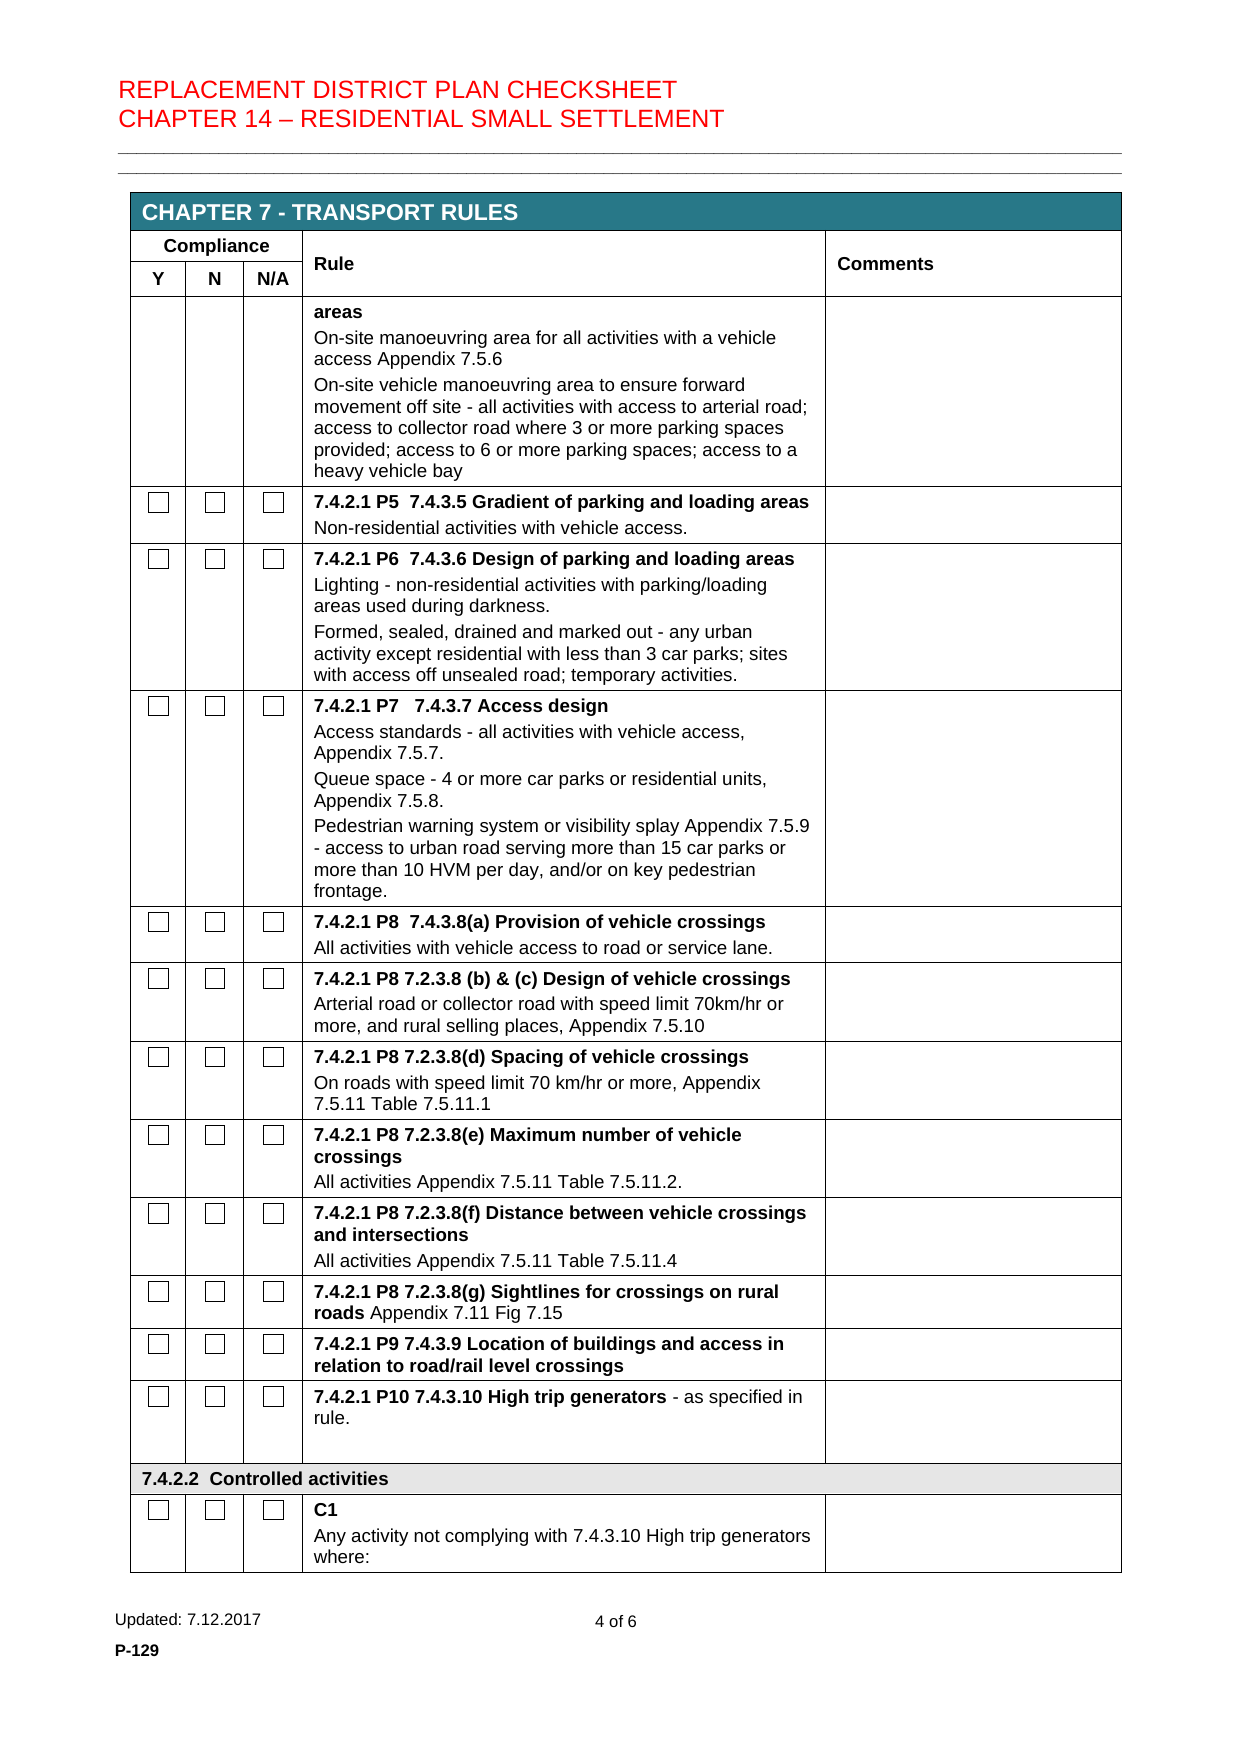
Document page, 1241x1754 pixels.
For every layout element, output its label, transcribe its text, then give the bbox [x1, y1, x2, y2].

table_cell [826, 1495, 1121, 1572]
table_cell 7.4.2.1 P8 7.2.3.8 (b) & (c) Design of vehicle crossings Arterial road or collector road with speed limit 70km/hr or more, and rural selling places, Appendix 7.5.10 [303, 963, 825, 1041]
table_cell [826, 1276, 1121, 1328]
table_cell [186, 544, 243, 690]
table_cell [131, 487, 185, 543]
table_cell [131, 544, 185, 690]
table_cell [826, 691, 1121, 906]
table_cell 7.4.2.1 P8 7.2.3.8(f) Distance between vehicle crossings and intersections All activities Appendix 7.5.11 Table 7.5.11.4 [303, 1198, 825, 1275]
table_cell N/A [244, 262, 302, 296]
table_cell 7.4.2.2 Controlled activities [131, 1464, 1121, 1493]
table_cell [186, 691, 243, 906]
table_cell [244, 1276, 302, 1328]
table_cell 7.4.2.1 P10 7.4.3.10 High trip generators - as specified in rule. [303, 1381, 825, 1463]
table_cell [244, 691, 302, 906]
table_cell 7.4.2.1 P8 7.2.3.8(e) Maximum number of vehicle crossings All activities Appendix 7.5.11 Table 7.5.11.2. [303, 1120, 825, 1197]
table_cell [131, 963, 185, 1041]
table_cell [244, 1042, 302, 1119]
table_cell [244, 487, 302, 543]
table_cell Compliance [131, 231, 302, 261]
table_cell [303, 1495, 825, 1572]
table_cell [186, 1042, 243, 1119]
table_cell [131, 1381, 185, 1463]
table_cell [131, 1120, 185, 1197]
table_cell [186, 1381, 243, 1463]
table_cell [186, 1495, 243, 1572]
table_cell [186, 1198, 243, 1275]
table_cell [244, 1329, 302, 1380]
table_cell [186, 1276, 243, 1328]
table_cell [244, 1198, 302, 1275]
table_cell [826, 1042, 1121, 1119]
table_cell [826, 1120, 1121, 1197]
table_cell 7.4.2.1 P6 7.4.3.6 Design of parking and loading areas Lighting - non-residential activities with parking/loading areas used during darkness. Formed, sealed, drained and marked out - any urban activity except residential with less than 3 car parks; sites with access off unsealed road; temporary activities. [303, 544, 825, 690]
table_cell [131, 691, 185, 906]
table_cell [186, 487, 243, 543]
table_cell [131, 1276, 185, 1328]
table_cell [244, 1495, 302, 1572]
table_cell [186, 1120, 243, 1197]
table_cell [244, 1381, 302, 1463]
table_cell [244, 907, 302, 962]
table_cell Comments [826, 231, 1121, 296]
table_cell [826, 487, 1121, 543]
table_cell [186, 907, 243, 962]
table_cell [131, 1495, 185, 1572]
table_cell Y [131, 262, 185, 296]
table_cell [186, 297, 243, 486]
table_cell [826, 1198, 1121, 1275]
table_cell [131, 907, 185, 962]
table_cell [303, 297, 825, 486]
table_cell [131, 297, 185, 486]
table_cell [131, 1329, 185, 1380]
table_cell [826, 963, 1121, 1041]
table_cell 7.4.2.1 P8 7.2.3.8(d) Spacing of vehicle crossings On roads with speed limit 70 km/hr or more, Appendix 7.5.11 Table 7.5.11.1 [303, 1042, 825, 1119]
table_cell [244, 544, 302, 690]
table_cell 7.4.2.1 P5 7.4.3.5 Gradient of parking and loading areas Non-residential activities with vehicle access. [303, 487, 825, 543]
table_cell 7.4.2.1 P8 7.4.3.8(a) Provision of vehicle crossings All activities with vehicle access to road or service lane. [303, 907, 825, 962]
table_cell 7.4.2.1 P9 7.4.3.9 Location of buildings and access in relation to road/rail level crossings [303, 1329, 825, 1380]
table_cell [131, 1042, 185, 1119]
table_cell [244, 1120, 302, 1197]
table_cell [826, 1381, 1121, 1463]
table_cell Rule [303, 231, 825, 296]
table_cell [131, 1198, 185, 1275]
table_header CHAPTER 7 - TRANSPORT RULES [131, 193, 1121, 230]
table_cell [826, 544, 1121, 690]
table_cell [244, 297, 302, 486]
table_cell 7.4.2.1 P8 7.2.3.8(g) Sightlines for crossings on rural roads Appendix 7.11 Fig 7.15 [303, 1276, 825, 1328]
table_cell [826, 297, 1121, 486]
table_cell N [186, 262, 243, 296]
table_cell [826, 1329, 1121, 1380]
table_cell [186, 1329, 243, 1380]
table_cell [244, 963, 302, 1041]
table_cell [826, 907, 1121, 962]
table_cell [186, 963, 243, 1041]
table_cell 7.4.2.1 P7 7.4.3.7 Access design Access standards - all activities with vehicle access, Appendix 7.5.7. Queue space - 4 or more car parks or residential units, Appendix 7.5.8. Pedestrian warning system or visibility splay Appendix 7.5.9 - access to urban road serving more than 15 car parks or more than 10 HVM per day, and/or on key pedestrian frontage. [303, 691, 825, 906]
